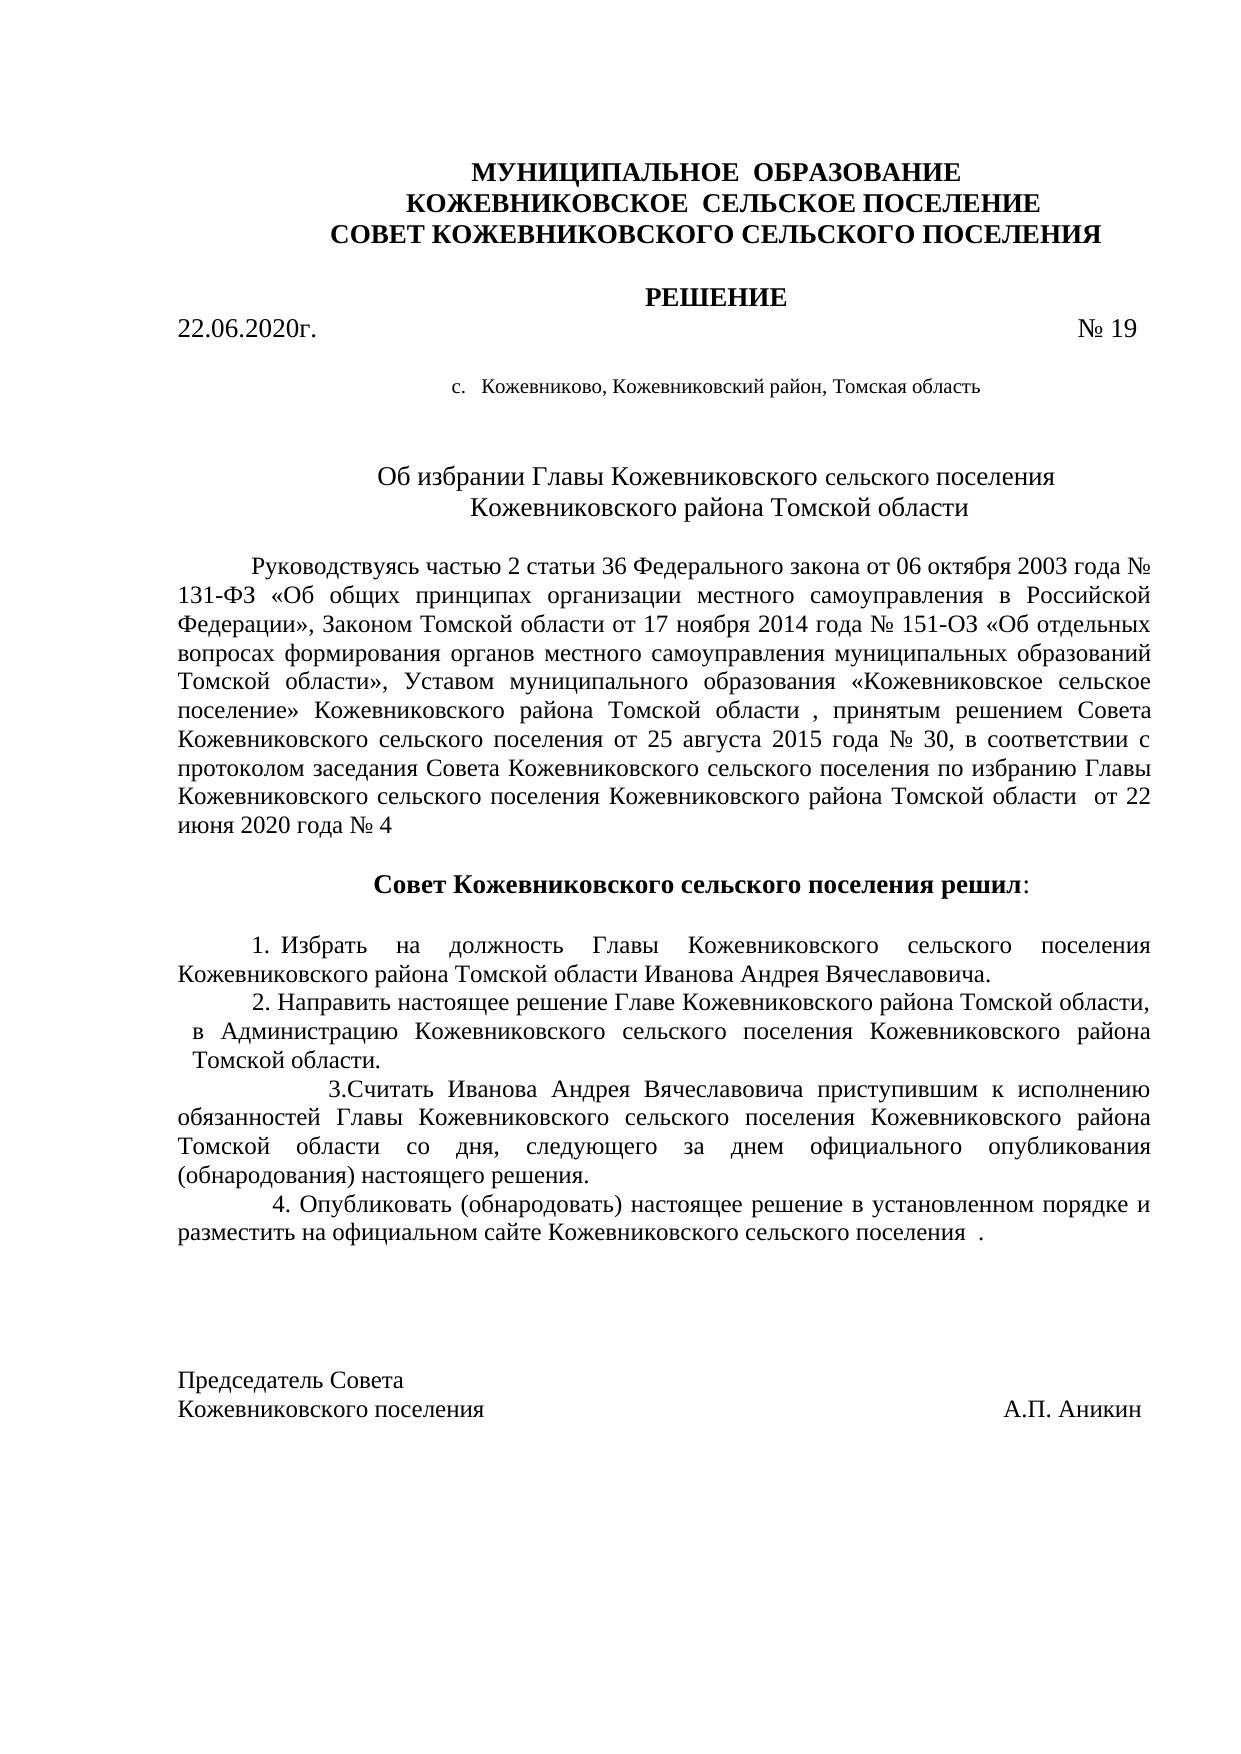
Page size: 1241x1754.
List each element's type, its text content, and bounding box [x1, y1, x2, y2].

text СОВЕТ КОЖЕВНИКОВСКОГО СЕЛЬСКОГО ПОСЕЛЕНИЯ [177, 218, 1181, 249]
text Совет Кожевниковского сельского поселения решил: [177, 868, 1152, 899]
text 22.06.2020г. № 19 [177, 312, 1181, 343]
text 2. Направить настоящее решение Главе Кожевниковского района Томской области, в Администрацию Кожевниковского сельского поселения Кожевниковского района Томской области. [192, 987, 1152, 1074]
text Об избрании Главы Кожевниковского сельского поселения [177, 460, 1181, 492]
text Председатель Совета [177, 1365, 1152, 1394]
text РЕШЕНИЕ [177, 281, 1181, 312]
text 4. Опубликовать (обнародовать) настоящее решение в установленном порядке и разместить на официальном сайте Кожевниковского сельского поселения . [177, 1189, 1152, 1246]
text КОЖЕВНИКОВСКОЕ СЕЛЬСКОЕ ПОСЕЛЕНИЕ [177, 187, 1181, 218]
text 3.Считать Иванова Андрея Вячеславовича приступившим к исполнению обязанностей Главы Кожевниковского сельского поселения Кожевниковского района Томской области со дня, следующего за днем официального опубликования (обнародования) настоящего решения. [177, 1074, 1152, 1189]
text Руководствуясь частью 2 статьи 36 Федерального закона от 06 октября 2003 года № 131-ФЗ «Об общих принципах организации местного самоуправления в Российской Федерации», Законом Томской области от 17 ноября 2014 года № 151-ОЗ «Об отдельных вопросах формирования органов местного самоуправления муниципальных образований Томской области», Уставом муниципального образования «Кожевниковское сельское поселение» Кожевниковского района Томской области , принятым решением Совета Кожевниковского сельского поселения от 25 августа 2015 года № 30, в соответствии с протоколом заседания Совета Кожевниковского сельского поселения по избранию Главы Кожевниковского сельского поселения Кожевниковского района Томской области от 22 июня 2020 года № 4 [177, 551, 1152, 839]
text МУНИЦИПАЛЬНОЕ ОБРАЗОВАНИЕ [177, 156, 1181, 187]
text с. Кожевниково, Кожевниковский район, Томская область [177, 374, 1181, 398]
text Кожевниковского района Томской области [177, 492, 1181, 523]
list Избрать на должность Главы Кожевниковского сельского поселения Кожевниковского района Томской области Иванова Андрея Вячеславовича. [177, 930, 1152, 987]
text Кожевниковского поселения А.П. Аникин [177, 1394, 1152, 1423]
